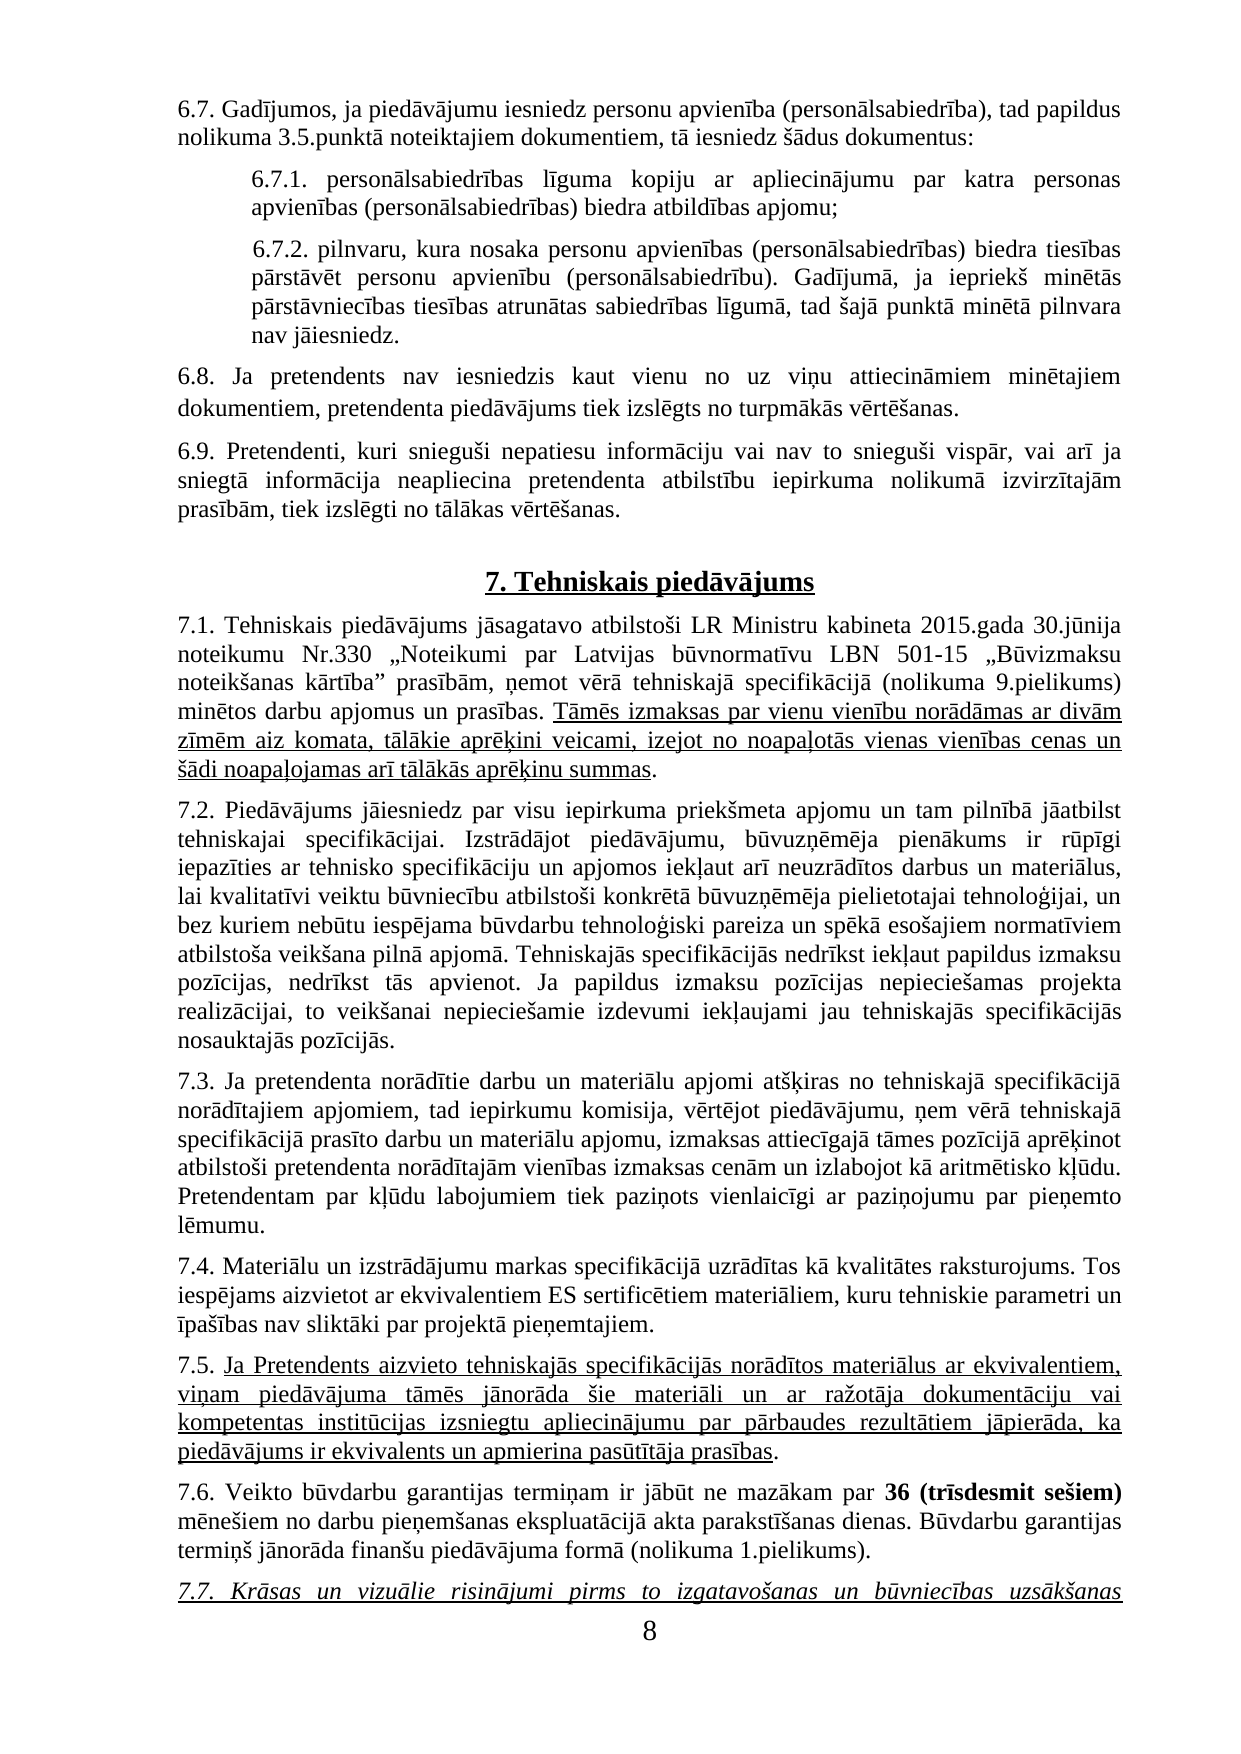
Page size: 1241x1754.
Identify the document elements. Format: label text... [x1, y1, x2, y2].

text 6.7. Gadījumos, ja piedāvājumu iesniedz personu apvienība (personālsabiedrība), tad papildus nolikuma 3.5.punktā noteiktajiem dokumentiem, tā iesniedz šādus dokumentus: [177, 94, 1122, 151]
text 7.5. Ja Pretendents aizvieto tehniskajās specifikācijās norādītos materiālus ar ekvivalentiem, viņam piedāvājuma tāmēs jānorāda šie materiāli un ar ražotāja dokumentāciju vai kompetentas institūcijas izsniegtu apliecinājumu par pārbaudes rezultātiem jāpierāda, ka piedāvājums ir ekvivalents un apmierina pasūtītāja prasības. [177, 1433, 1122, 1465]
text 7. Tehniskais piedāvājums [177, 564, 1122, 597]
text 7.1. Tehniskais piedāvājums jāsagatavo atbilstoši LR Ministru kabineta 2015.gada 30.jūnija noteikumu Nr.330 „Noteikumi par Latvijas būvnormatīvu LBN 501-15 „Būvizmaksu noteikšanas kārtība” prasībām, ņemot vērā tehniskajā specifikācijā (nolikuma 9.pielikums) minētos darbu apjomus un prasības. Tāmēs izmaksas par vienu vienību norādāmas ar divām zīmēm aiz komata, tālākie aprēķini veicami, izejot no noapaļotās vienas vienības cenas un šādi noapaļojamas arī tālākās aprēķinu summas. [177, 751, 1122, 782]
text 6.8. Ja pretendents nav iesniedzis kaut vienu no uz viņu attiecināmiem minētajiem dokumentiem, pretendenta piedāvājums tiek izslēgts no turpmākās vērtēšanas. [177, 361, 1122, 424]
text 6.7.1. personālsabiedrības līguma kopiju ar apliecinājumu par katra personas apvienības (personālsabiedrības) biedra atbildības apjomu; [177, 164, 1122, 221]
text 7.3. Ja pretendenta norādītie darbu un materiālu apjomi atšķiras no tehniskajā specifikācijā norādītajiem apjomiem, tad iepirkumu komisija, vērtējot piedāvājumu, ņem vērā tehniskajā specifikācijā prasīto darbu un materiālu apjomu, izmaksas attiecīgajā tāmes pozīcijā aprēķinot atbilstoši pretendenta norādītajām vienības izmaksas cenām un izlabojot kā aritmētisko kļūdu. Pretendentam par kļūdu labojumiem tiek paziņots vienlaicīgi ar paziņojumu par pieņemto lēmumu. [177, 1066, 1122, 1239]
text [177, 1576, 1122, 1601]
text 7.2. Piedāvājums jāiesniedz par visu iepirkuma priekšmeta apjomu un tam pilnībā jāatbilst tehniskajai specifikācijai. Izstrādājot piedāvājumu, būvuzņēmēja pienākums ir rūpīgi iepazīties ar tehnisko specifikāciju un apjomos iekļaut arī neuzrādītos darbus un materiālus, lai kvalitatīvi veiktu būvniecību atbilstoši konkrētā būvuzņēmēja pielietotajai tehnoloģijai, un bez kuriem nebūtu iespējama būvdarbu tehnoloģiski pareiza un spēkā esošajiem normatīviem atbilstoša veikšana pilnā apjomā. Tehniskajās specifikācijās nedrīkst iekļaut papildus izmaksu pozīcijas, nedrīkst tās apvienot. Ja papildus izmaksu pozīcijas nepieciešamas projekta realizācijai, to veikšanai nepieciešamie izdevumi iekļaujami jau tehniskajās specifikācijās nosauktajās pozīcijās. [177, 795, 1122, 1054]
text 7.1. Tehniskais piedāvājums jāsagatavo atbilstoši LR Ministru kabineta 2015.gada 30.jūnija noteikumu Nr.330 „Noteikumi par Latvijas būvnormatīvu LBN 501-15 „Būvizmaksu noteikšanas kārtība” prasībām, ņemot vērā tehniskajā specifikācijā (nolikuma 9.pielikums) minētos darbu apjomus un prasības. Tāmēs izmaksas par vienu vienību norādāmas ar divām zīmēm aiz komata, tālākie aprēķini veicami, izejot no noapaļotās vienas vienības cenas un šādi noapaļojamas arī tālākās aprēķinu summas. [177, 610, 1122, 750]
text 7.6. Veikto būvdarbu garantijas termiņam ir jābūt ne mazākam par 36 (trīsdesmit sešiem) mēnešiem no darbu pieņemšanas ekspluatācijā akta parakstīšanas dienas. Būvdarbu garantijas termiņš jānorāda finanšu piedāvājuma formā (nolikuma 1.pielikums). [177, 1477, 1122, 1564]
text 7.5. Ja Pretendents aizvieto tehniskajās specifikācijās norādītos materiālus ar ekvivalentiem, viņam piedāvājuma tāmēs jānorāda šie materiāli un ar ražotāja dokumentāciju vai kompetentas institūcijas izsniegtu apliecinājumu par pārbaudes rezultātiem jāpierāda, ka piedāvājums ir ekvivalents un apmierina pasūtītāja prasības. [177, 1405, 1122, 1432]
text 7.5. Ja Pretendents aizvieto tehniskajās specifikācijās norādītos materiālus ar ekvivalentiem, viņam piedāvājuma tāmēs jānorāda šie materiāli un ar ražotāja dokumentāciju vai kompetentas institūcijas izsniegtu apliecinājumu par pārbaudes rezultātiem jāpierāda, ka piedāvājums ir ekvivalents un apmierina pasūtītāja prasības. [177, 1350, 1122, 1404]
text 7.4. Materiālu un izstrādājumu markas specifikācijā uzrādītas kā kvalitātes raksturojums. Tos iespējams aizvietot ar ekvivalentiem ES sertificētiem materiāliem, kuru tehniskie parametri un īpašības nav sliktāki par projektā pieņemtajiem. [177, 1251, 1122, 1337]
text 6.7.2. pilnvaru, kura nosaka personu apvienības (personālsabiedrības) biedra tiesības pārstāvēt personu apvienību (personālsabiedrību). Gadījumā, ja iepriekš minētās pārstāvniecības tiesības atrunātas sabiedrības līgumā, tad šajā punktā minētā pilnvara nav jāiesniedz. [251, 234, 1122, 349]
text 6.9. Pretendenti, kuri snieguši nepatiesu informāciju vai nav to snieguši vispār, vai arī ja sniegtā informācija neapliecina pretendenta atbilstību iepirkuma nolikumā izvirzītajām prasībām, tiek izslēgti no tālākas vērtēšanas. [177, 436, 1122, 523]
